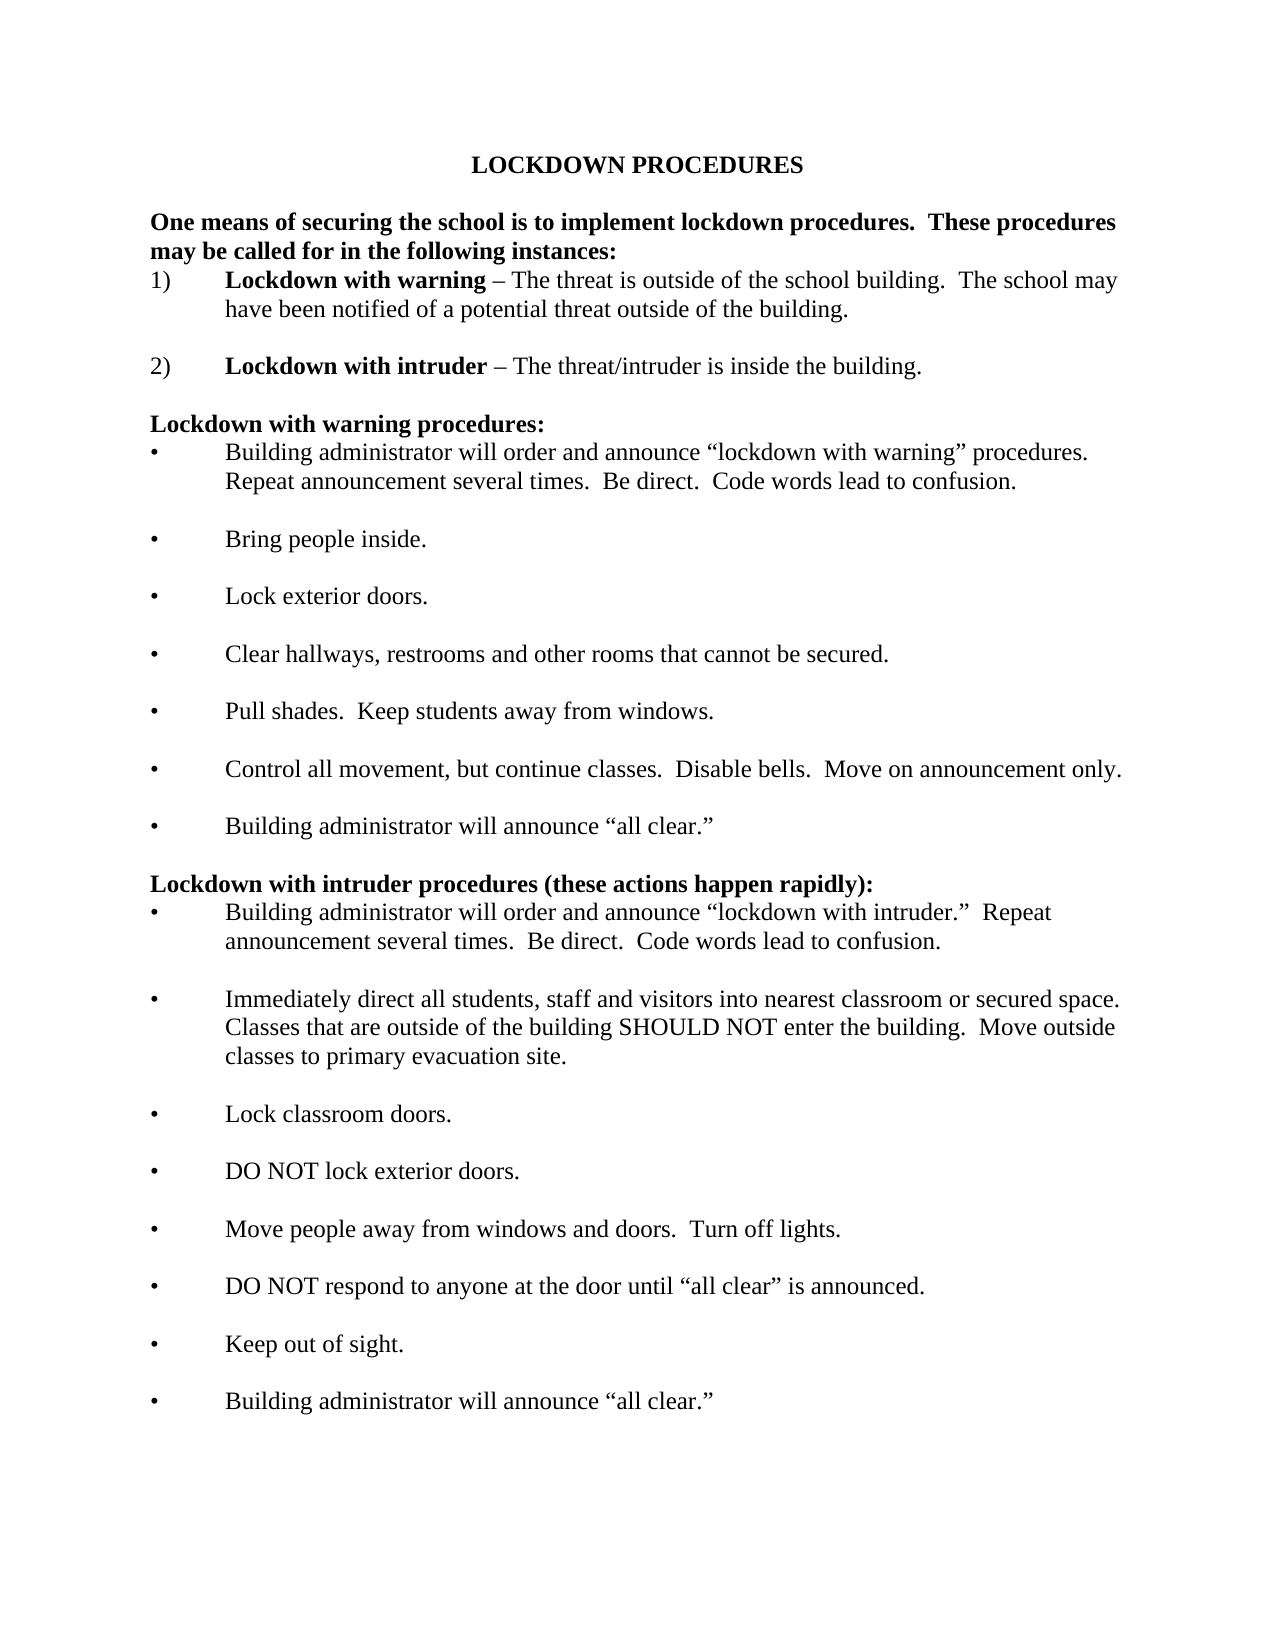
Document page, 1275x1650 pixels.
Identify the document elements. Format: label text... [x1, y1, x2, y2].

text • Building administrator will order and announce “lockdown with warning” procedures. Repeat announcement several times. Be direct. Code words lead to confusion. [150, 437, 1125, 495]
text 2) Lockdown with intruder – The threat/intruder is inside the building. [150, 351, 1125, 380]
text • Immediately direct all students, staff and visitors into nearest classroom or secured space. Classes that are outside of the building SHOULD NOT enter the building. Move outside classes to primary evacuation site. [150, 984, 1125, 1070]
text • Lock exterior doors. [150, 581, 1125, 610]
text • Lock classroom doors. [150, 1099, 1125, 1127]
text • DO NOT lock exterior doors. [150, 1156, 1125, 1185]
text • Building administrator will announce “all clear.” [150, 811, 1125, 840]
text • Clear hallways, restrooms and other rooms that cannot be secured. [150, 639, 1125, 667]
text • Bring people inside. [150, 524, 1125, 552]
text • Pull shades. Keep students away from windows. [150, 696, 1125, 725]
text LOCKDOWN PROCEDURES [150, 150, 1125, 179]
text • Building administrator will announce “all clear.” [150, 1386, 1125, 1415]
text • Keep out of sight. [150, 1329, 1125, 1357]
text Lockdown with warning procedures: [150, 409, 1125, 437]
text 1) Lockdown with warning – The threat is outside of the school building. The school may have been notified of a potential threat outside of the building. [150, 265, 1125, 322]
text Lockdown with intruder procedures (these actions happen rapidly): [150, 869, 1125, 897]
text • Control all movement, but continue classes. Disable bells. Move on announcement only. [150, 754, 1125, 782]
text • Building administrator will order and announce “lockdown with intruder.” Repeat announcement several times. Be direct. Code words lead to confusion. [150, 897, 1125, 955]
text One means of securing the school is to implement lockdown procedures. These procedures may be called for in the following instances: [150, 207, 1125, 265]
text • Move people away from windows and doors. Turn off lights. [150, 1214, 1125, 1242]
text • DO NOT respond to anyone at the door until “all clear” is announced. [150, 1271, 1125, 1300]
